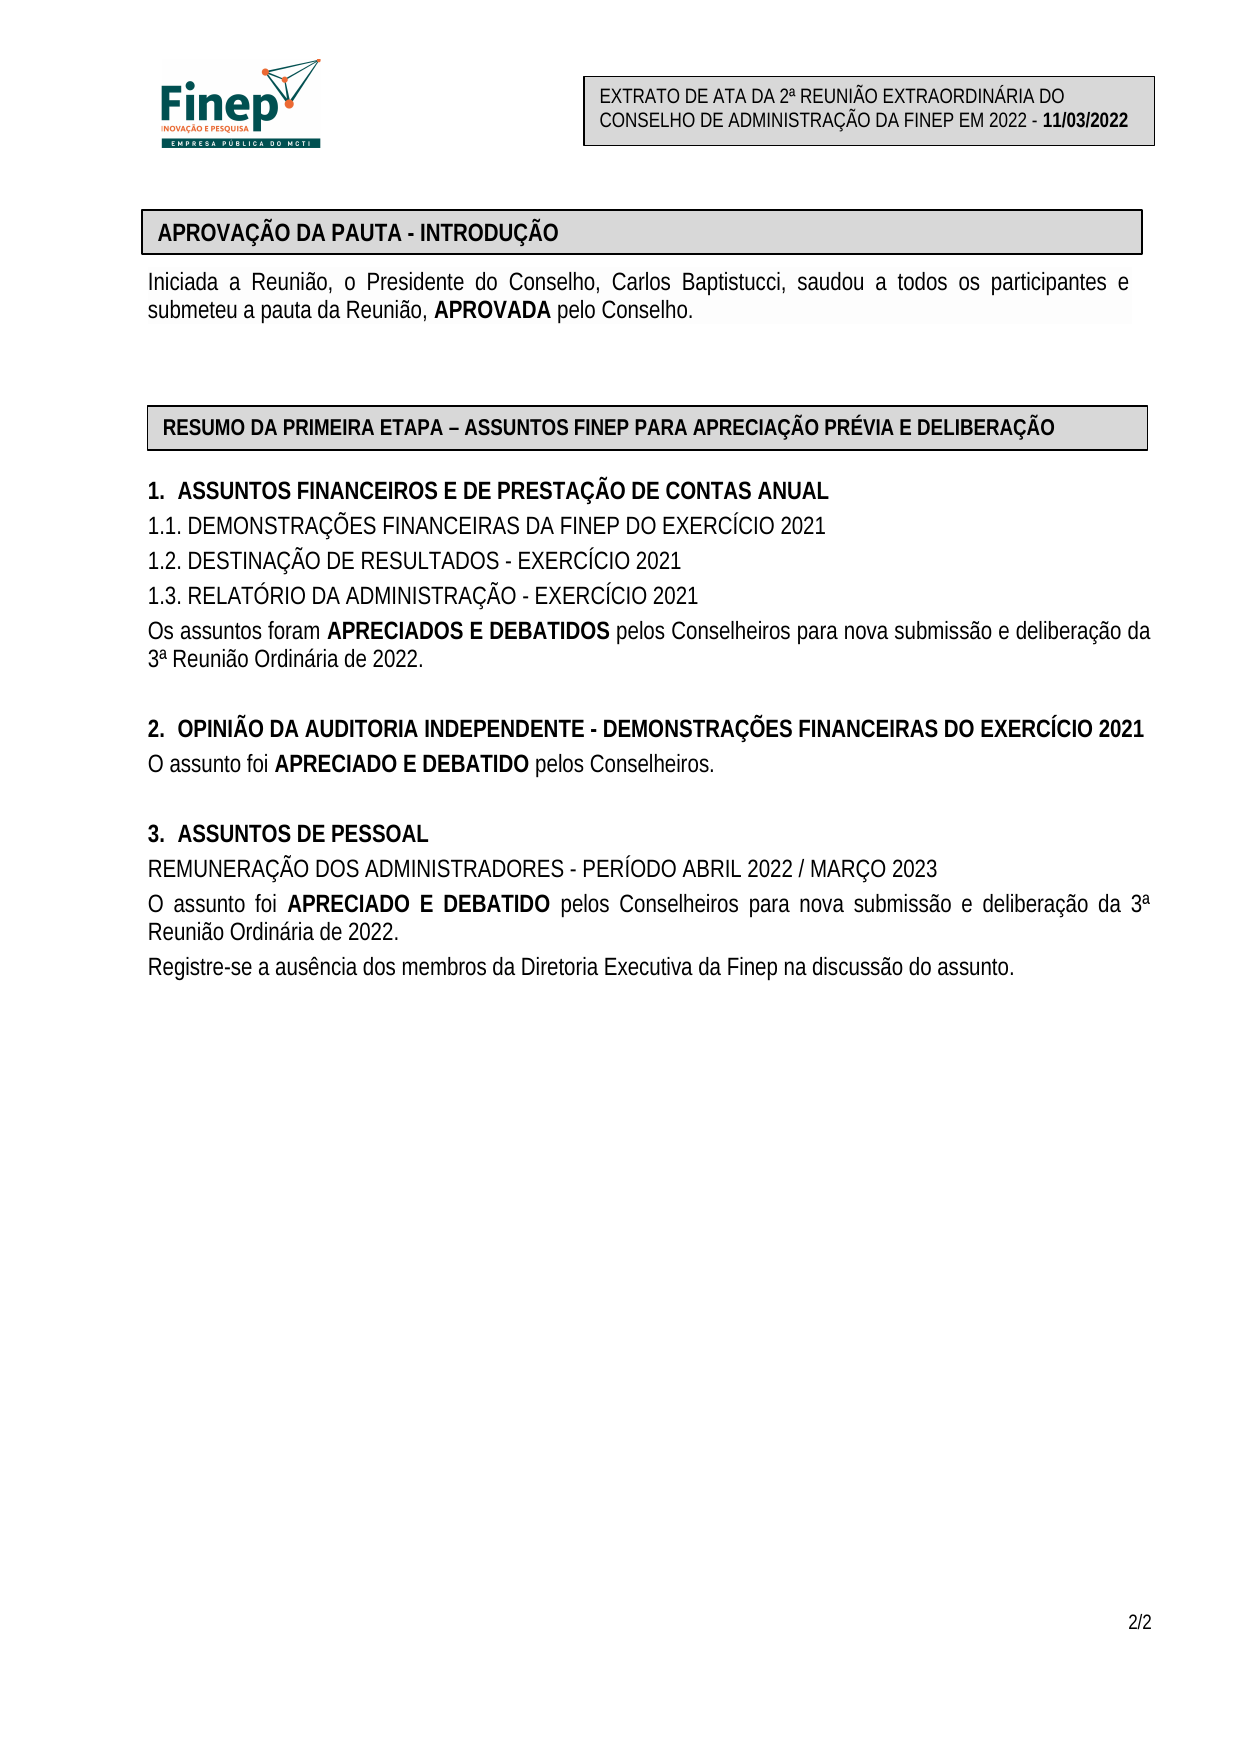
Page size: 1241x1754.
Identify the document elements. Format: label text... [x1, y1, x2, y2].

text 1.2. DESTINAÇÃO DE RESULTADOS - EXERCÍCIO 2021 [148, 546, 1152, 574]
text O assunto foi APRECIADO E DEBATIDO pelos Conselheiros para nova submissão e deliberação da 3ª Reunião Ordinária de 2022. [148, 888, 1152, 946]
text 1.1. DEMONSTRAÇÕES FINANCEIRAS DA FINEP DO EXERCÍCIO 2021 [148, 511, 1152, 539]
text 1.3. RELATÓRIO DA ADMINISTRAÇÃO - EXERCÍCIO 2021 [148, 581, 1152, 609]
text Iniciada a Reunião, o Presidente do Conselho, Carlos Baptistucci, saudou a todos os participantes e submeteu a pauta da Reunião, APROVADA pelo Conselho. [148, 267, 1132, 324]
text Registre-se a ausência dos membros da Diretoria Executiva da Finep na discussão do assunto. [148, 952, 1152, 981]
list OPINIÃO DA AUDITORIA INDEPENDENTE - DEMONSTRAÇÕES FINANCEIRAS DO EXERCÍCIO 2021 [148, 714, 1152, 743]
list ASSUNTOS FINANCEIROS E DE PRESTAÇÃO DE CONTAS ANUAL [148, 476, 1152, 505]
picture [161, 59, 321, 148]
text O assunto foi APRECIADO E DEBATIDO pelos Conselheiros. [148, 749, 1152, 778]
list ASSUNTOS DE PESSOAL [148, 819, 1152, 847]
text Os assuntos foram APRECIADOS E DEBATIDOS pelos Conselheiros para nova submissão e deliberação da 3ª Reunião Ordinária de 2022. [148, 616, 1152, 673]
text REMUNERAÇÃO DOS ADMINISTRADORES - PERÍODO ABRIL 2022 / MARÇO 2023 [148, 854, 1152, 882]
